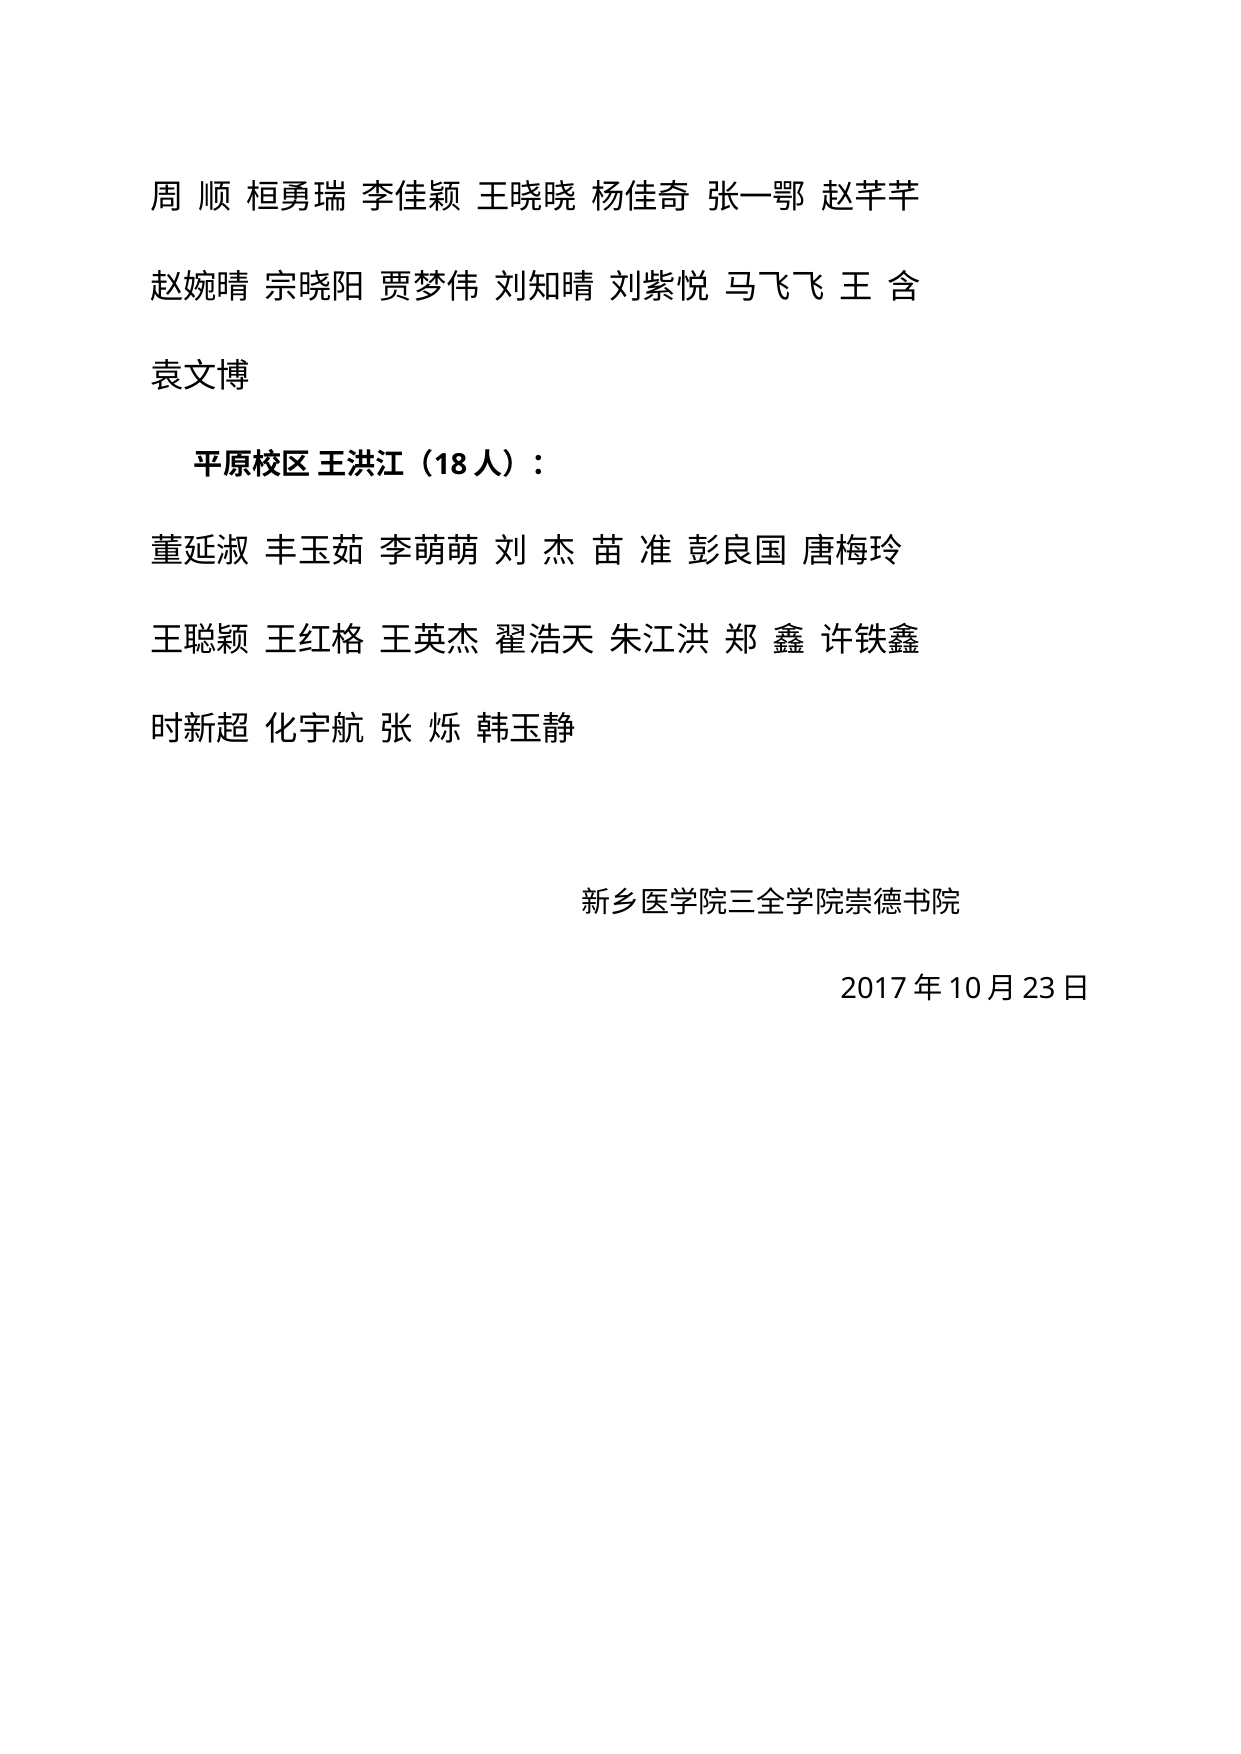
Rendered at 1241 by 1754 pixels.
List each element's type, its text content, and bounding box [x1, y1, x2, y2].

text 王聪颖 王红格 王英杰 翟浩天 朱江洪 郑 鑫 许铁鑫 [150, 604, 1090, 669]
text 平原校区 王洪江（18人）： [194, 429, 1090, 494]
text 赵婉晴 宗晓阳 贾梦伟 刘知晴 刘紫悦 马飞飞 王 含 [150, 251, 1090, 316]
text 袁文博 [150, 340, 1090, 405]
text 新乡医学院三全学院崇德书院 [194, 867, 1090, 932]
text 时新超 化宇航 张 烁 韩玉静 [150, 693, 1090, 758]
text 周 顺 桓勇瑞 李佳颖 王晓晓 杨佳奇 张一鄂 赵芊芊 [150, 162, 1090, 227]
text 2017年10月23日 [194, 953, 1090, 1018]
text 董延淑 丰玉茹 李萌萌 刘 杰 苗 准 彭良国 唐梅玲 [150, 515, 1090, 580]
